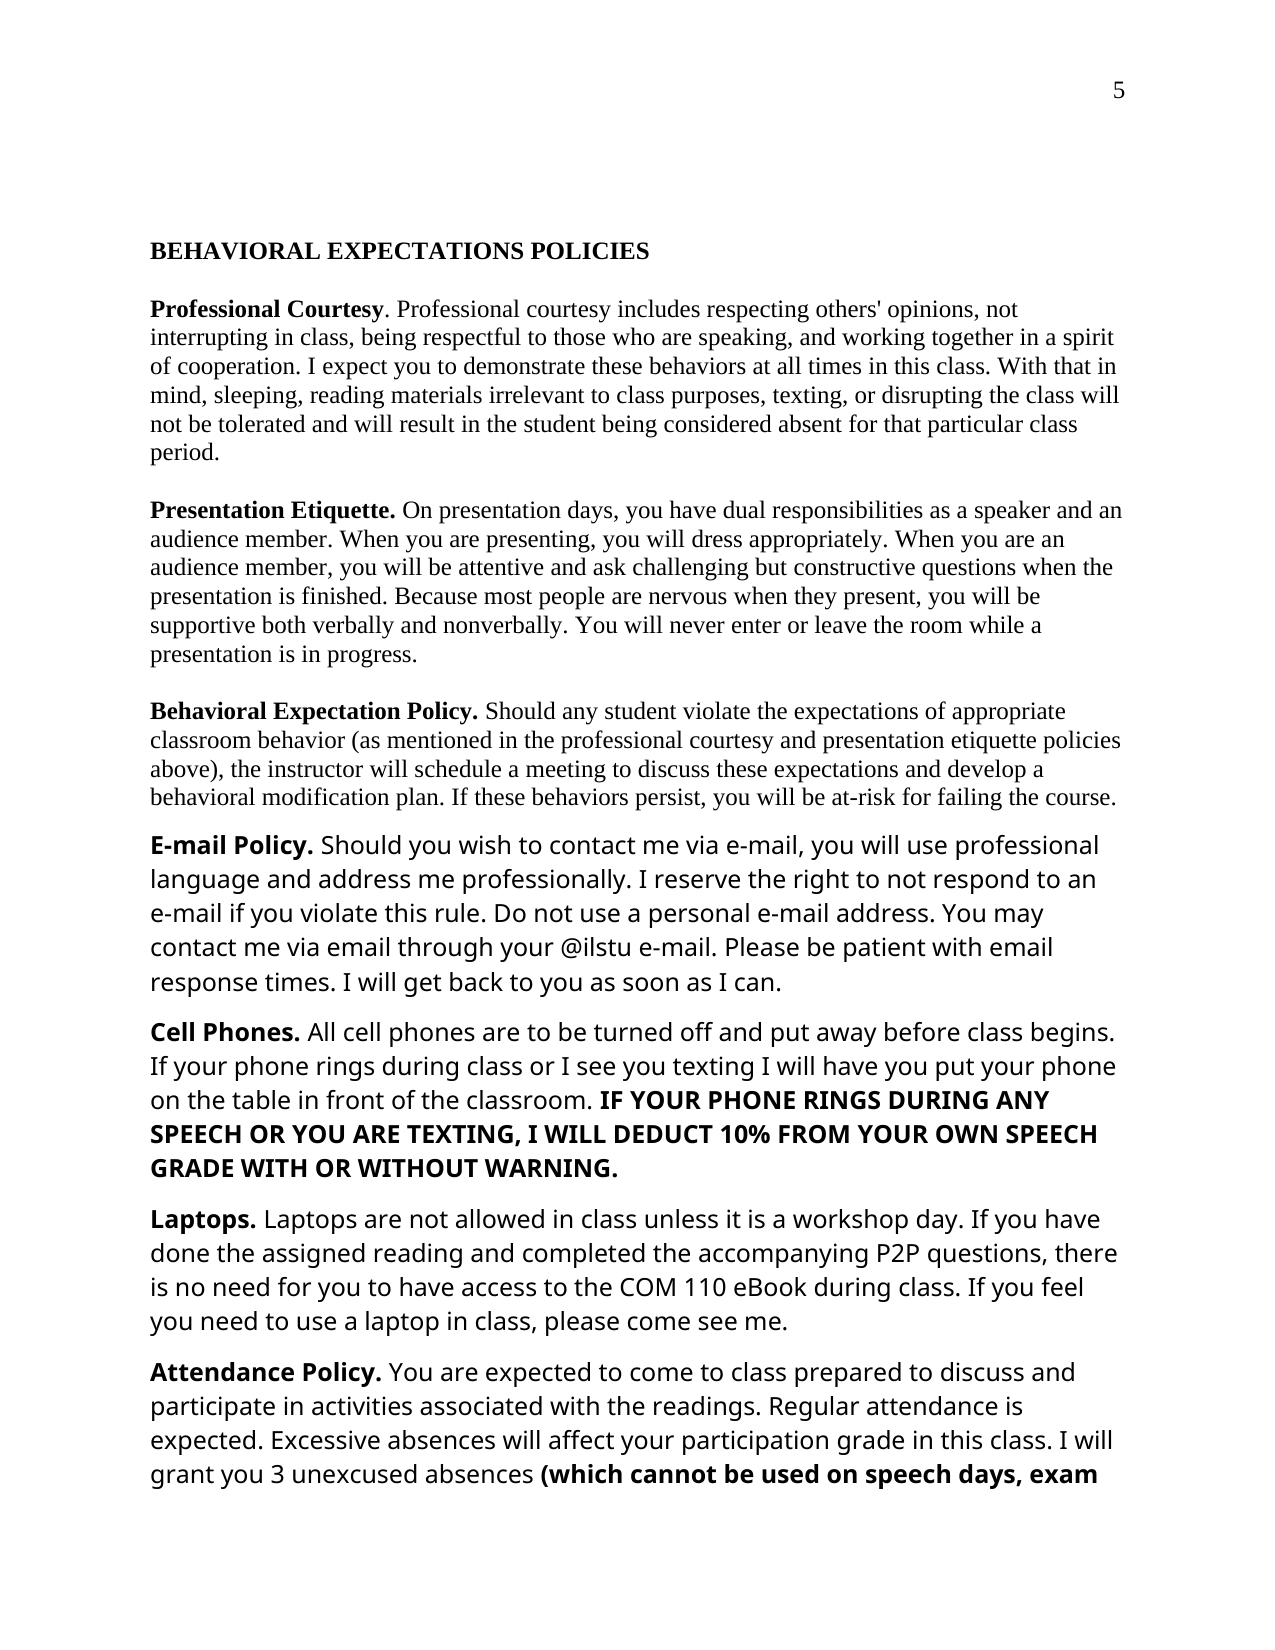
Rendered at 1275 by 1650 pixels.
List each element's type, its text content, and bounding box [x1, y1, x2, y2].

text Laptops. Laptops are not allowed in class unless it is a workshop day. If you have done the assigned reading and completed the accompanying P2P questions, there is no need for you to have access to the COM 110 eBook during class. If you feel you need to use a laptop in class, please come see me. [150, 1202, 1125, 1338]
text Behavioral Expectation Policy. Should any student violate the expectations of appropriate classroom behavior (as mentioned in the professional courtesy and presentation etiquette policies above), the instructor will schedule a meeting to discuss these expectations and develop a behavioral modification plan. If these behaviors persist, you will be at-risk for failing the course. [150, 696, 1125, 811]
text Cell Phones. All cell phones are to be turned off and put away before class begins. If your phone rings during class or I see you texting I will have you put your phone on the table in front of the classroom. IF YOUR PHONE RINGS DURING ANY SPEECH OR YOU ARE TEXTING, I WILL DEDUCT 10% FROM YOUR OWN SPEECH GRADE WITH OR WITHOUT WARNING. [150, 1015, 1125, 1185]
title BEHAVIORAL EXPECTATIONS POLICIES [150, 236, 1125, 265]
text E-mail Policy. Should you wish to contact me via e-mail, you will use professional language and address me professionally. I reserve the right to not respond to an e-mail if you violate this rule. Do not use a personal e-mail address. You may contact me via email through your @ilstu e-mail. Please be patient with email response times. I will get back to you as soon as I can. [150, 828, 1125, 998]
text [150, 1355, 1125, 1491]
title Professional Courtesy. Professional courtesy includes respecting others' opinions, not interrupting in class, being respectful to those who are speaking, and working together in a spirit of cooperation. I expect you to demonstrate these behaviors at all times in this class. With that in mind, sleeping, reading materials irrelevant to class purposes, texting, or disrupting the class will not be tolerated and will result in the student being considered absent for that particular class period. [150, 294, 1125, 466]
title Presentation Etiquette. On presentation days, you have dual responsibilities as a speaker and an audience member. When you are presenting, you will dress appropriately. When you are an audience member, you will be attentive and ask challenging but constructive questions when the presentation is finished. Because most people are nervous when they present, you will be supportive both verbally and nonverbally. You will never enter or leave the room while a presentation is in progress. [150, 495, 1125, 667]
